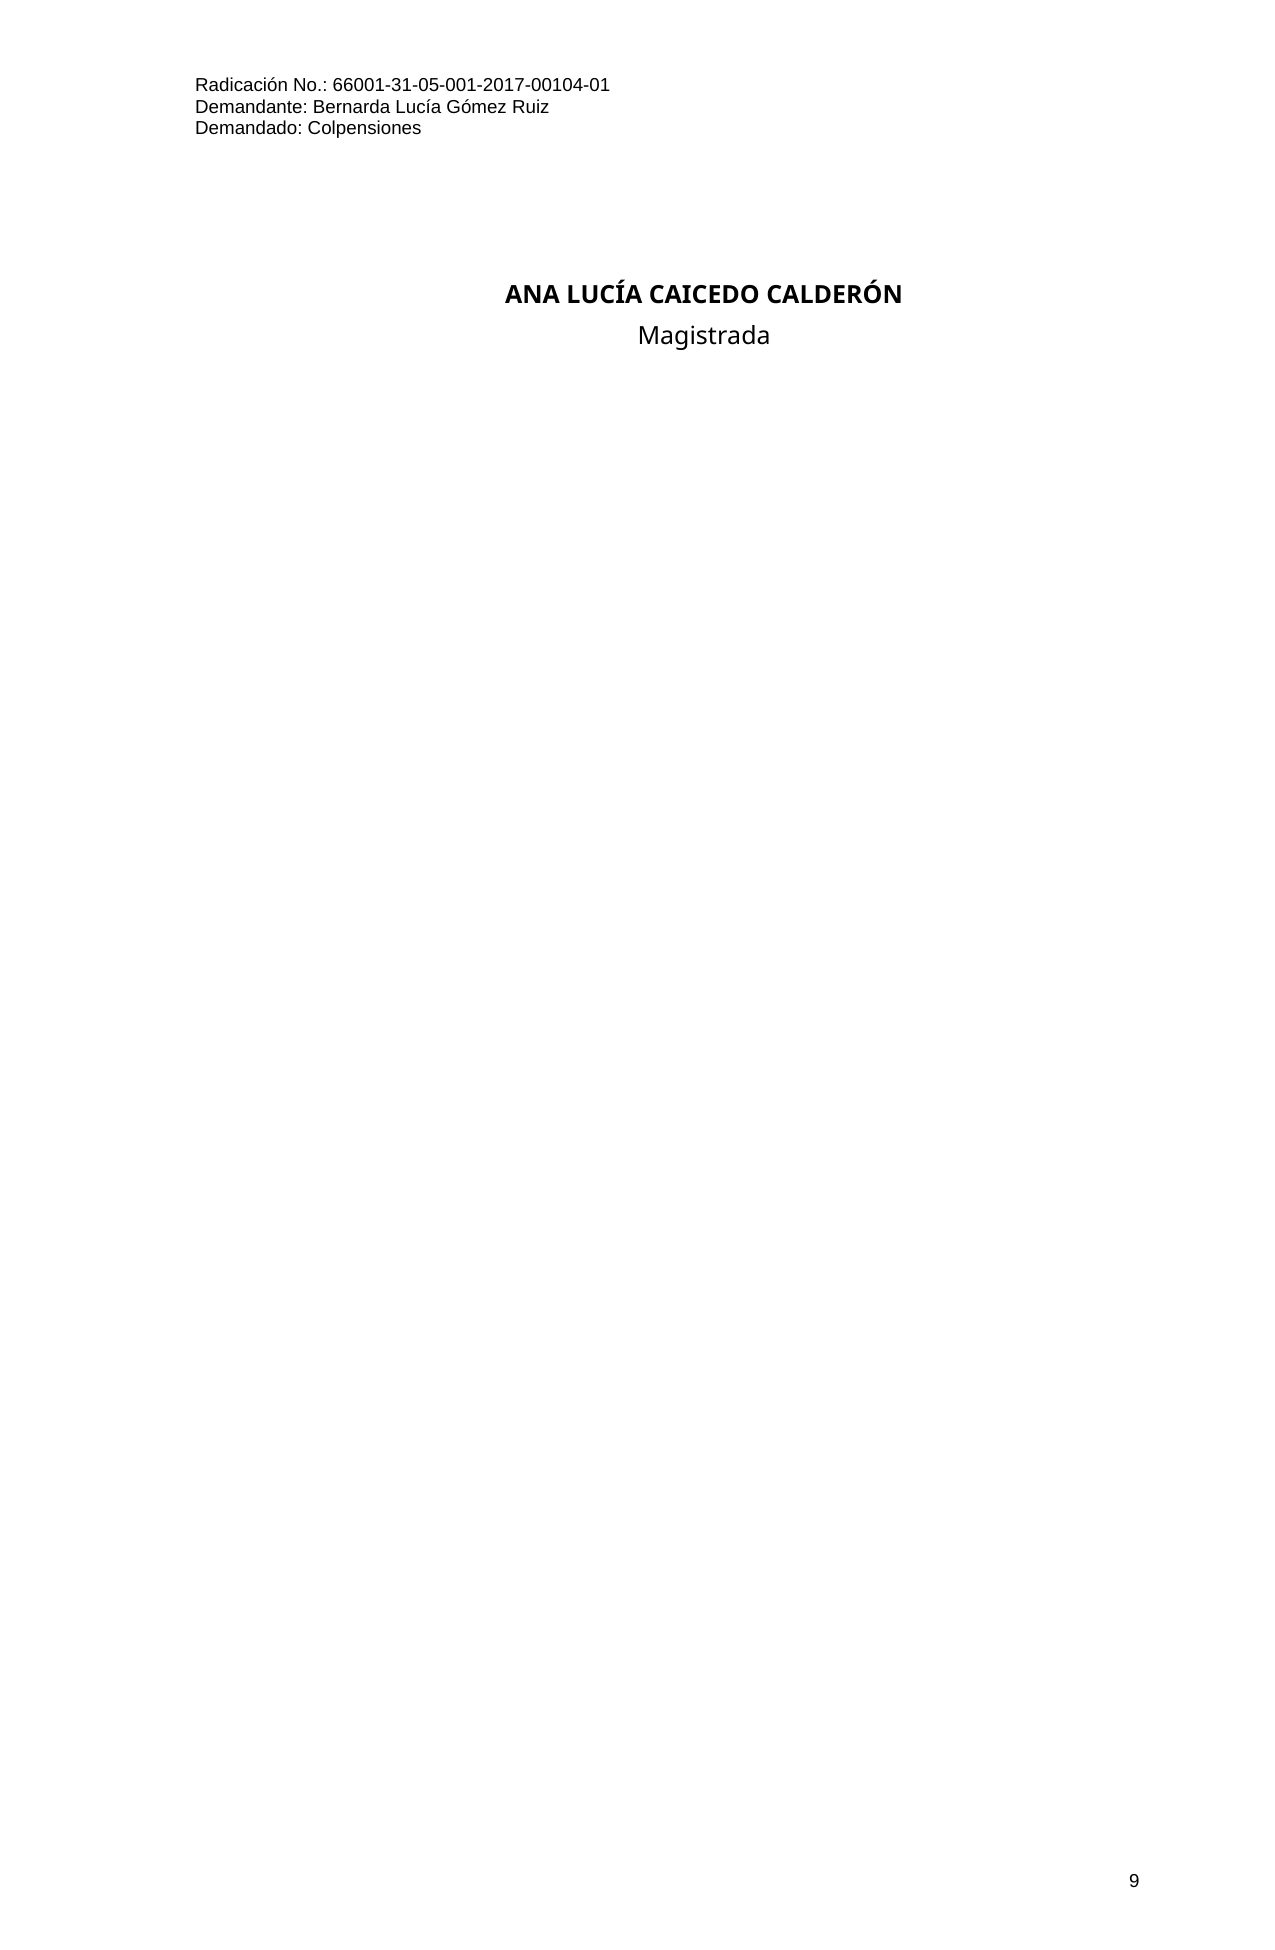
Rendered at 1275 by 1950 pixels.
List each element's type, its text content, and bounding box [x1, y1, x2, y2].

text ANA LUCÍA CAICEDO CALDERÓN [195, 277, 1139, 311]
text Magistrada [195, 317, 1139, 351]
